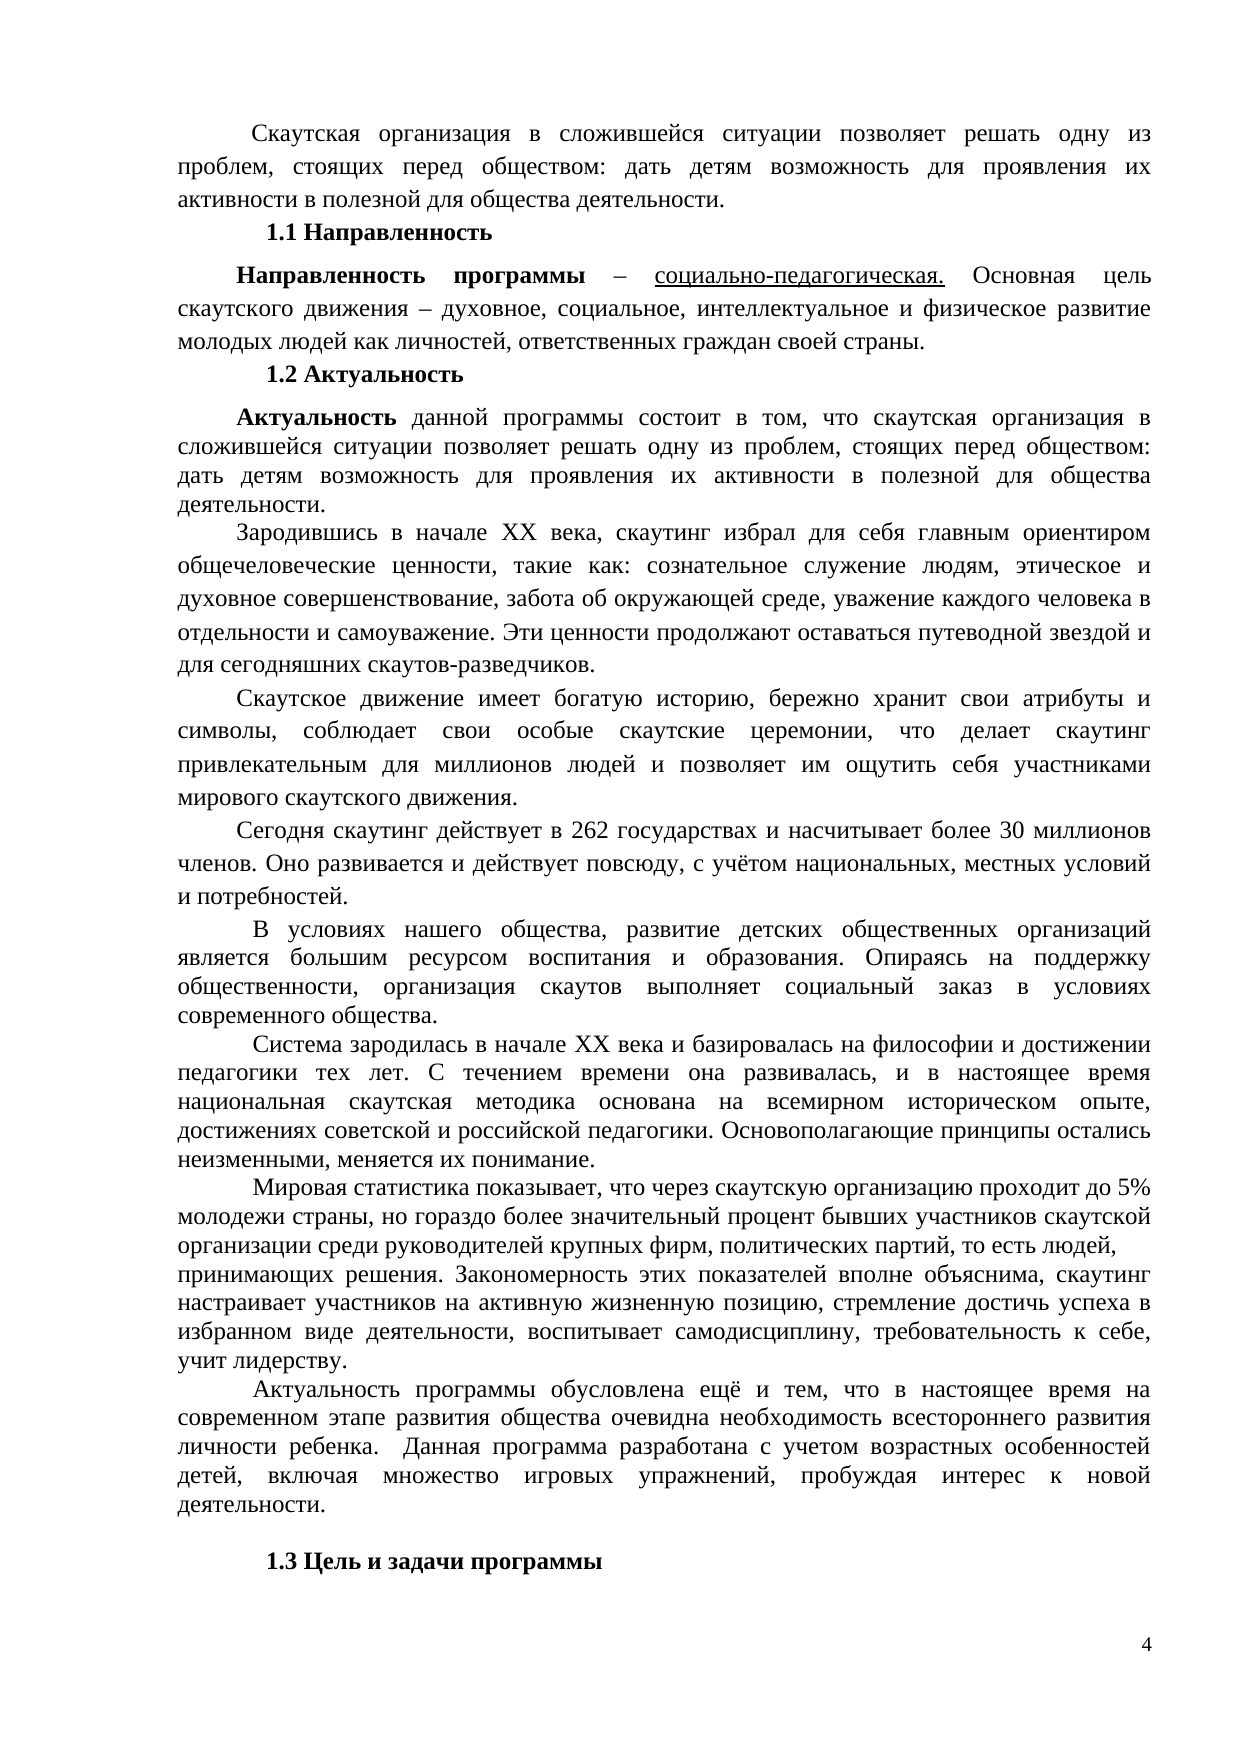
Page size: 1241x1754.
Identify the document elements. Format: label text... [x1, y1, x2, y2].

text Актуальность программы обусловлена ещё и тем, что в настоящее время на современном этапе развития общества очевидна необходимость всестороннего развития личности ребенка. Данная программа разработана с учетом возрастных особенностей детей, включая множество игровых упражнений, пробуждая интерес к новой деятельности. [177, 1374, 1152, 1517]
text принимающих решения. Закономерность этих показателей вполне объяснима, скаутинг настраивает участников на активную жизненную позицию, стремление достичь успеха в избранном виде деятельности, воспитывает самодисциплину, требовательность к себе, учит лидерству. [177, 1259, 1152, 1374]
text Мировая статистика показывает, что через скаутскую организацию проходит до 5% молодежи страны, но гораздо более значительный процент бывших участников скаутской организации среди руководителей крупных фирм, политических партий, то есть людей, [177, 1172, 1152, 1259]
text 1.1 Направленность [266, 217, 1152, 246]
text В условиях нашего общества, развитие детских общественных организаций является большим ресурсом воспитания и образования. Опираясь на поддержку общественности, организация скаутов выполняет социальный заказ в условиях современного общества. [177, 914, 1152, 1029]
text Зародившись в начале XX века, скаутинг избрал для себя главным ориентиром общечеловеческие ценности, такие как: сознательное служение людям, этическое и духовное совершенствование, забота об окружающей среде, уважение каждого человека в отдельности и самоуважение. Эти ценности продолжают оставаться путеводной звездой и для сегодняшних скаутов-разведчиков. [177, 517, 1152, 678]
text Сегодня скаутинг действует в 262 государствах и насчитывает более 30 миллионов членов. Оно развивается и действует повсюду, с учётом национальных, местных условий и потребностей. [177, 815, 1152, 909]
text Актуальность данной программы состоит в том, что скаутская организация в сложившейся ситуации позволяет решать одну из проблем, стоящих перед обществом: дать детям возможность для проявления их активности в полезной для общества деятельности. [177, 402, 1152, 517]
text 1.2 Актуальность [266, 359, 1152, 388]
text Скаутское движение имеет богатую историю, бережно хранит свои атрибуты и символы, соблюдает свои особые скаутские церемонии, что делает скаутинг привлекательным для миллионов людей и позволяет им ощутить себя участниками мирового скаутского движения. [177, 683, 1152, 810]
text Система зародилась в начале XX века и базировалась на философии и достижении педагогики тех лет. С течением времени она развивалась, и в настоящее время национальная скаутская методика основана на всемирном историческом опыте, достижениях советской и российской педагогики. Основополагающие принципы остались неизменными, меняется их понимание. [177, 1029, 1152, 1172]
text Скаутская организация в сложившейся ситуации позволяет решать одну из проблем, стоящих перед обществом: дать детям возможность для проявления их активности в полезной для общества деятельности. [177, 118, 1152, 213]
text 1.3 Цель и задачи программы [266, 1546, 1152, 1575]
text Направленность программы – социально-педагогическая. Основная цель скаутского движения – духовное, социальное, интеллектуальное и физическое развитие молодых людей как личностей, ответственных граждан своей страны. [177, 260, 1152, 355]
